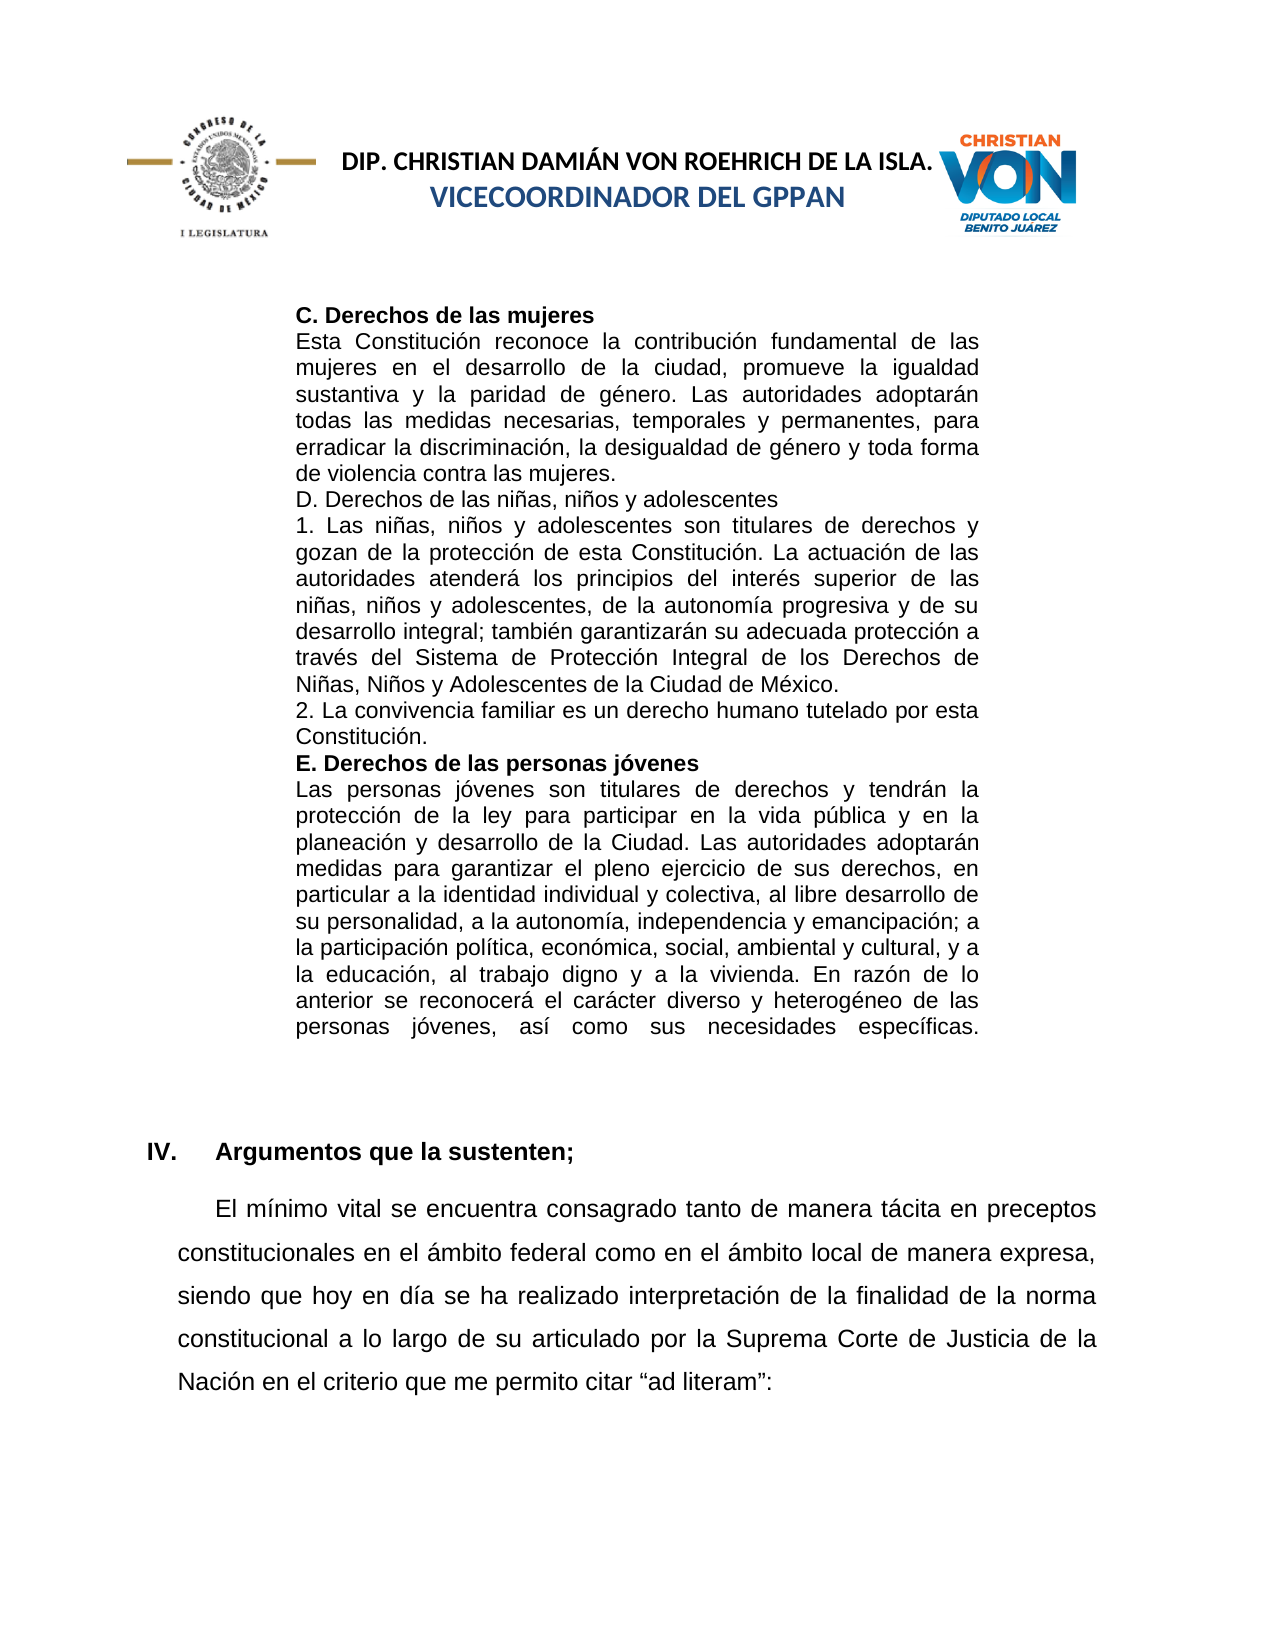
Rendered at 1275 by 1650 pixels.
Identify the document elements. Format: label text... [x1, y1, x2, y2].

text 2. La convivencia familiar es un derecho humano tutelado por esta Constitución. [295, 697, 980, 750]
list Argumentos que la sustenten; [177, 1136, 1098, 1165]
text 1. Las niñas, niños y adolescentes son titulares de derechos y gozan de la protección de esta Constitución. La actuación de las autoridades atenderá los principios del interés superior de las niñas, niños y adolescentes, de la autonomía progresiva y de su desarrollo integral; también garantizarán su adecuada protección a través del Sistema de Protección Integral de los Derechos de Niñas, Niños y Adolescentes de la Ciudad de México. [295, 512, 980, 697]
picture [912, 90, 1102, 280]
text D. Derechos de las niñas, niños y adolescentes [295, 486, 980, 512]
text E. Derechos de las personas jóvenes [295, 750, 980, 776]
text C. Derechos de las mujeres [295, 302, 980, 328]
text El mínimo vital se encuentra consagrado tanto de manera tácita en preceptos constitucionales en el ámbito federal como en el ámbito local de manera expresa, siendo que hoy en día se ha realizado interpretación de la finalidad de la norma constitucional a lo largo de su articulado por la Suprema Corte de Justicia de la Nación en el criterio que me permito citar “ad literam”: [177, 1194, 1098, 1396]
text Las personas jóvenes son titulares de derechos y tendrán la protección de la ley para participar en la vida pública y en la planeación y desarrollo de la Ciudad. Las autoridades adoptarán medidas para garantizar el pleno ejercicio de sus derechos, en particular a la identidad individual y colectiva, al libre desarrollo de su personalidad, a la autonomía, independencia y emancipación; a la participación política, económica, social, ambiental y cultural, y a la educación, al trabajo digno y a la vivienda. En razón de lo anterior se reconocerá el carácter diverso y heterogéneo de las personas jóvenes, así como sus necesidades específicas. [295, 776, 980, 1068]
text Esta Constitución reconoce la contribución fundamental de las mujeres en el desarrollo de la ciudad, promueve la igualdad sustantiva y la paridad de género. Las autoridades adoptarán todas las medidas necesarias, temporales y permanentes, para erradicar la discriminación, la desigualdad de género y toda forma de violencia contra las mujeres. [295, 328, 980, 486]
picture [127, 110, 316, 243]
